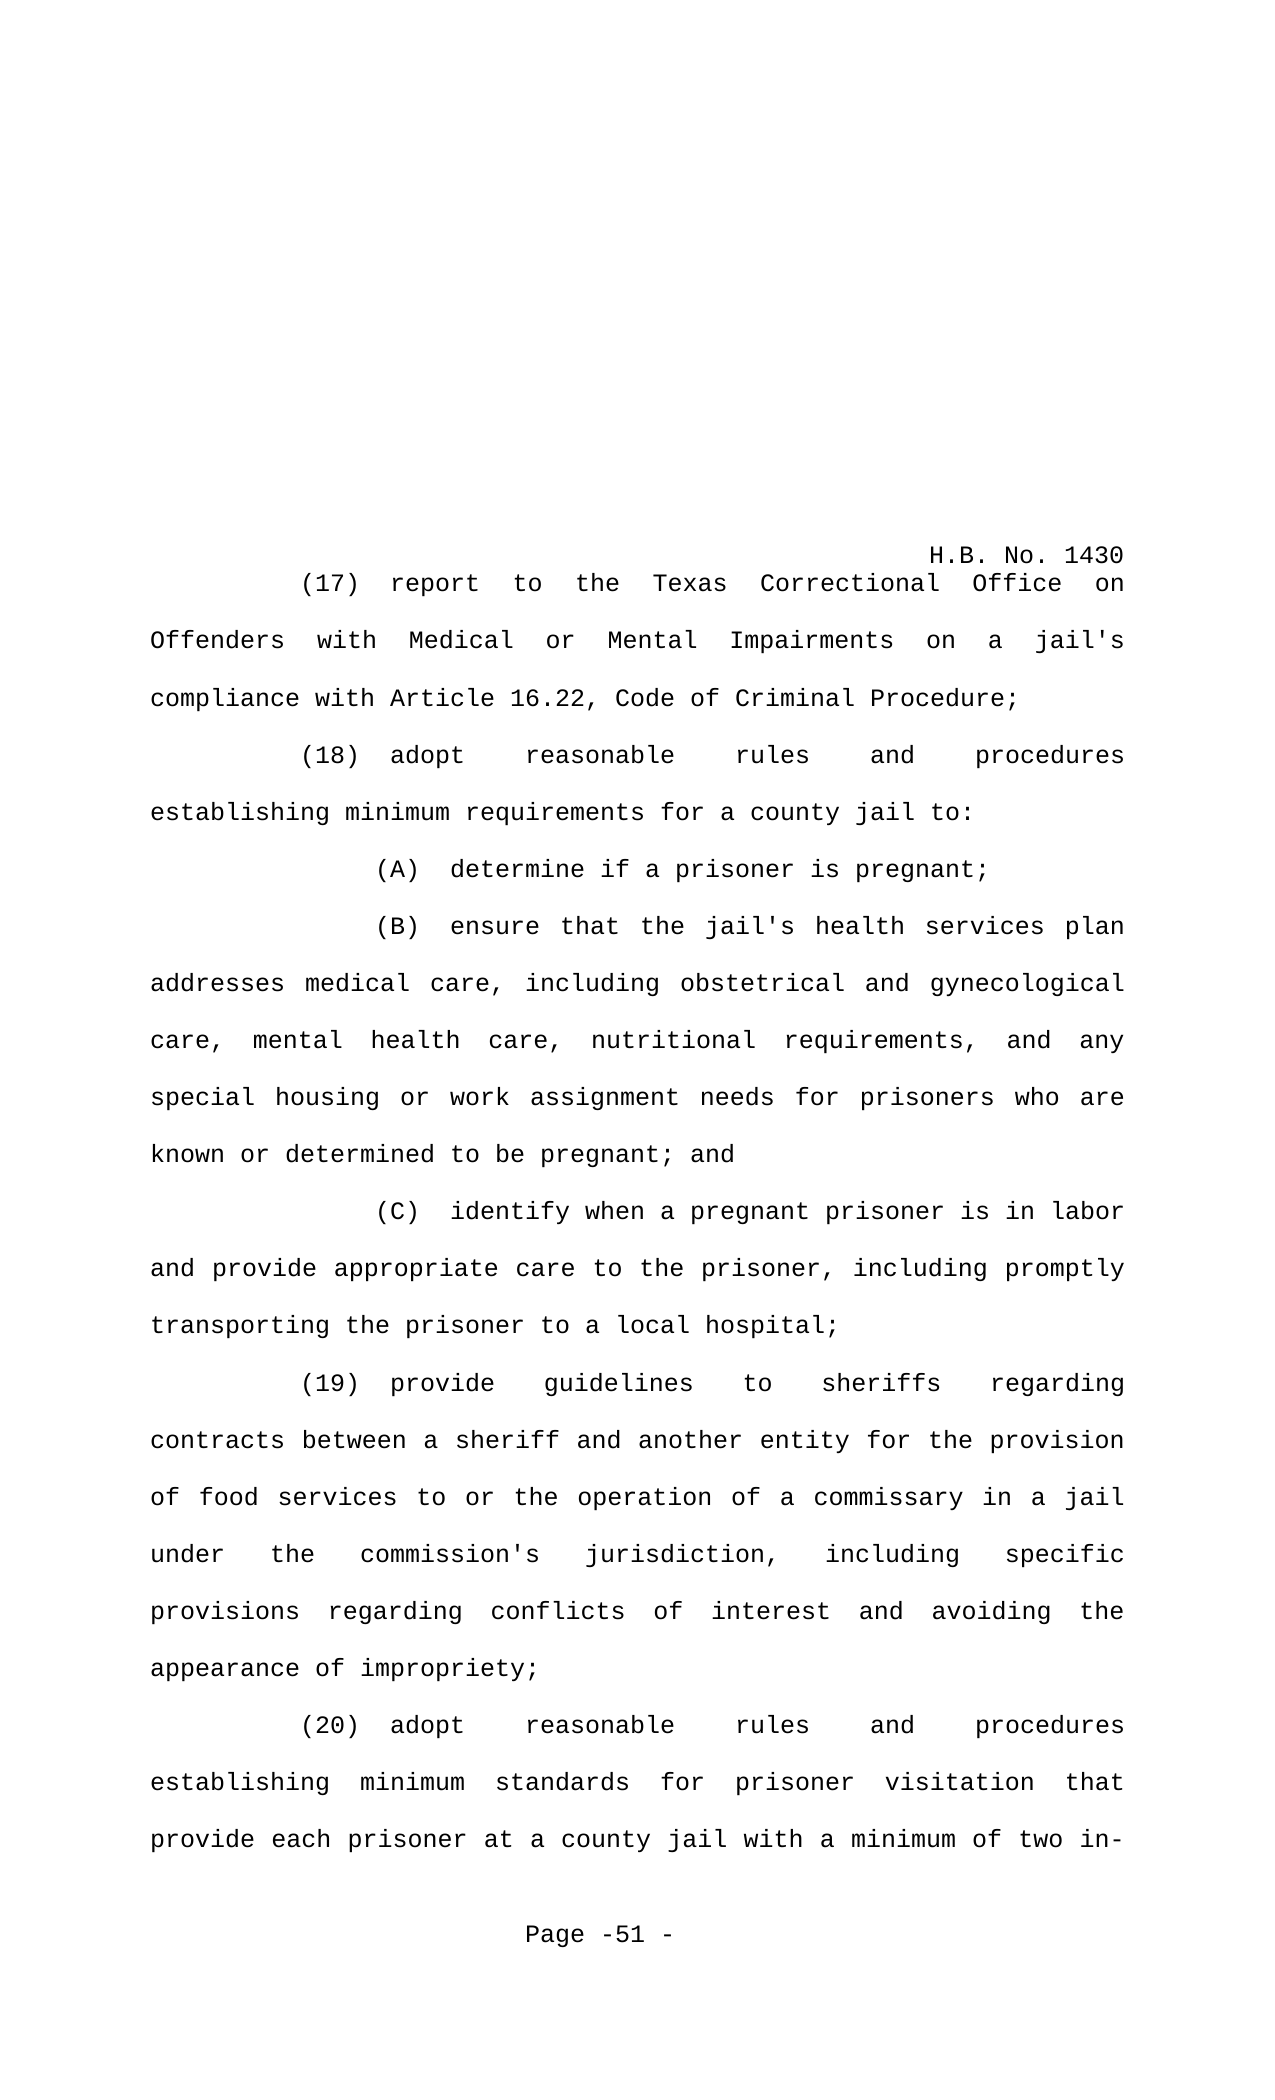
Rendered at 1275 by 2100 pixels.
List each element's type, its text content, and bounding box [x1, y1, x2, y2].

text (C) identify when a pregnant prisoner is in labor and provide appropriate care to the prisoner, including promptly transporting the prisoner to a local hospital; [150, 1199, 1125, 1341]
text (A) determine if a prisoner is pregnant; [150, 856, 1125, 885]
text (B) ensure that the jail's health services plan addresses medical care, including obstetrical and gynecological care, mental health care, nutritional requirements, and any special housing or work assignment needs for prisoners who are known or determined to be pregnant; and [150, 913, 1125, 1170]
text (19) provide guidelines to sheriffs regarding contracts between a sheriff and another entity for the provision of food services to or the operation of a commissary in a jail under the commission's jurisdiction, including specific provisions regarding conflicts of interest and avoiding the appearance of impropriety; [150, 1370, 1125, 1684]
text (18) adopt reasonable rules and procedures establishing minimum requirements for a county jail to: [150, 742, 1125, 828]
text (17) report to the Texas Correctional Office on Offenders with Medical or Mental Impairments on a jail's compliance with Article 16.22, Code of Criminal Procedure; [150, 571, 1125, 713]
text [150, 1712, 1125, 1855]
